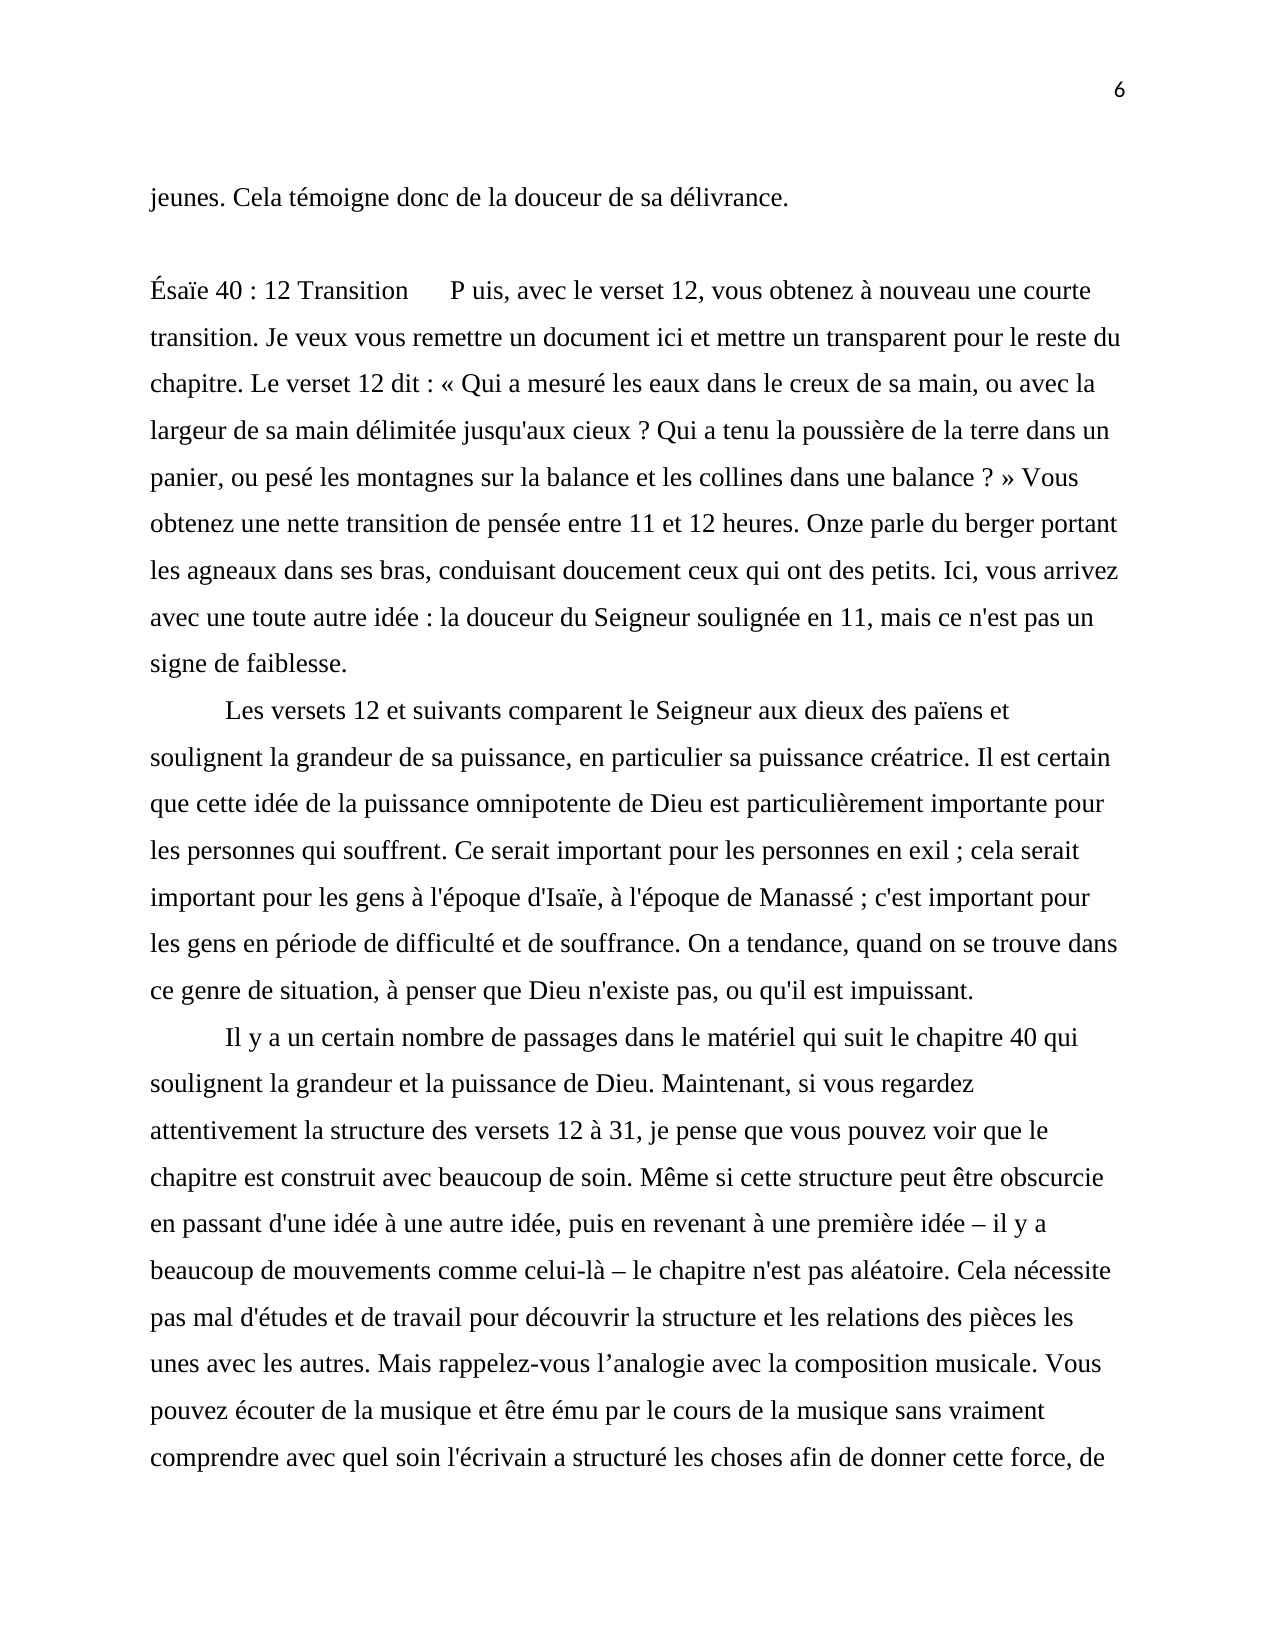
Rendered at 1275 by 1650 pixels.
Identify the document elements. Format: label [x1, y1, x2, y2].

text [150, 181, 1125, 1472]
